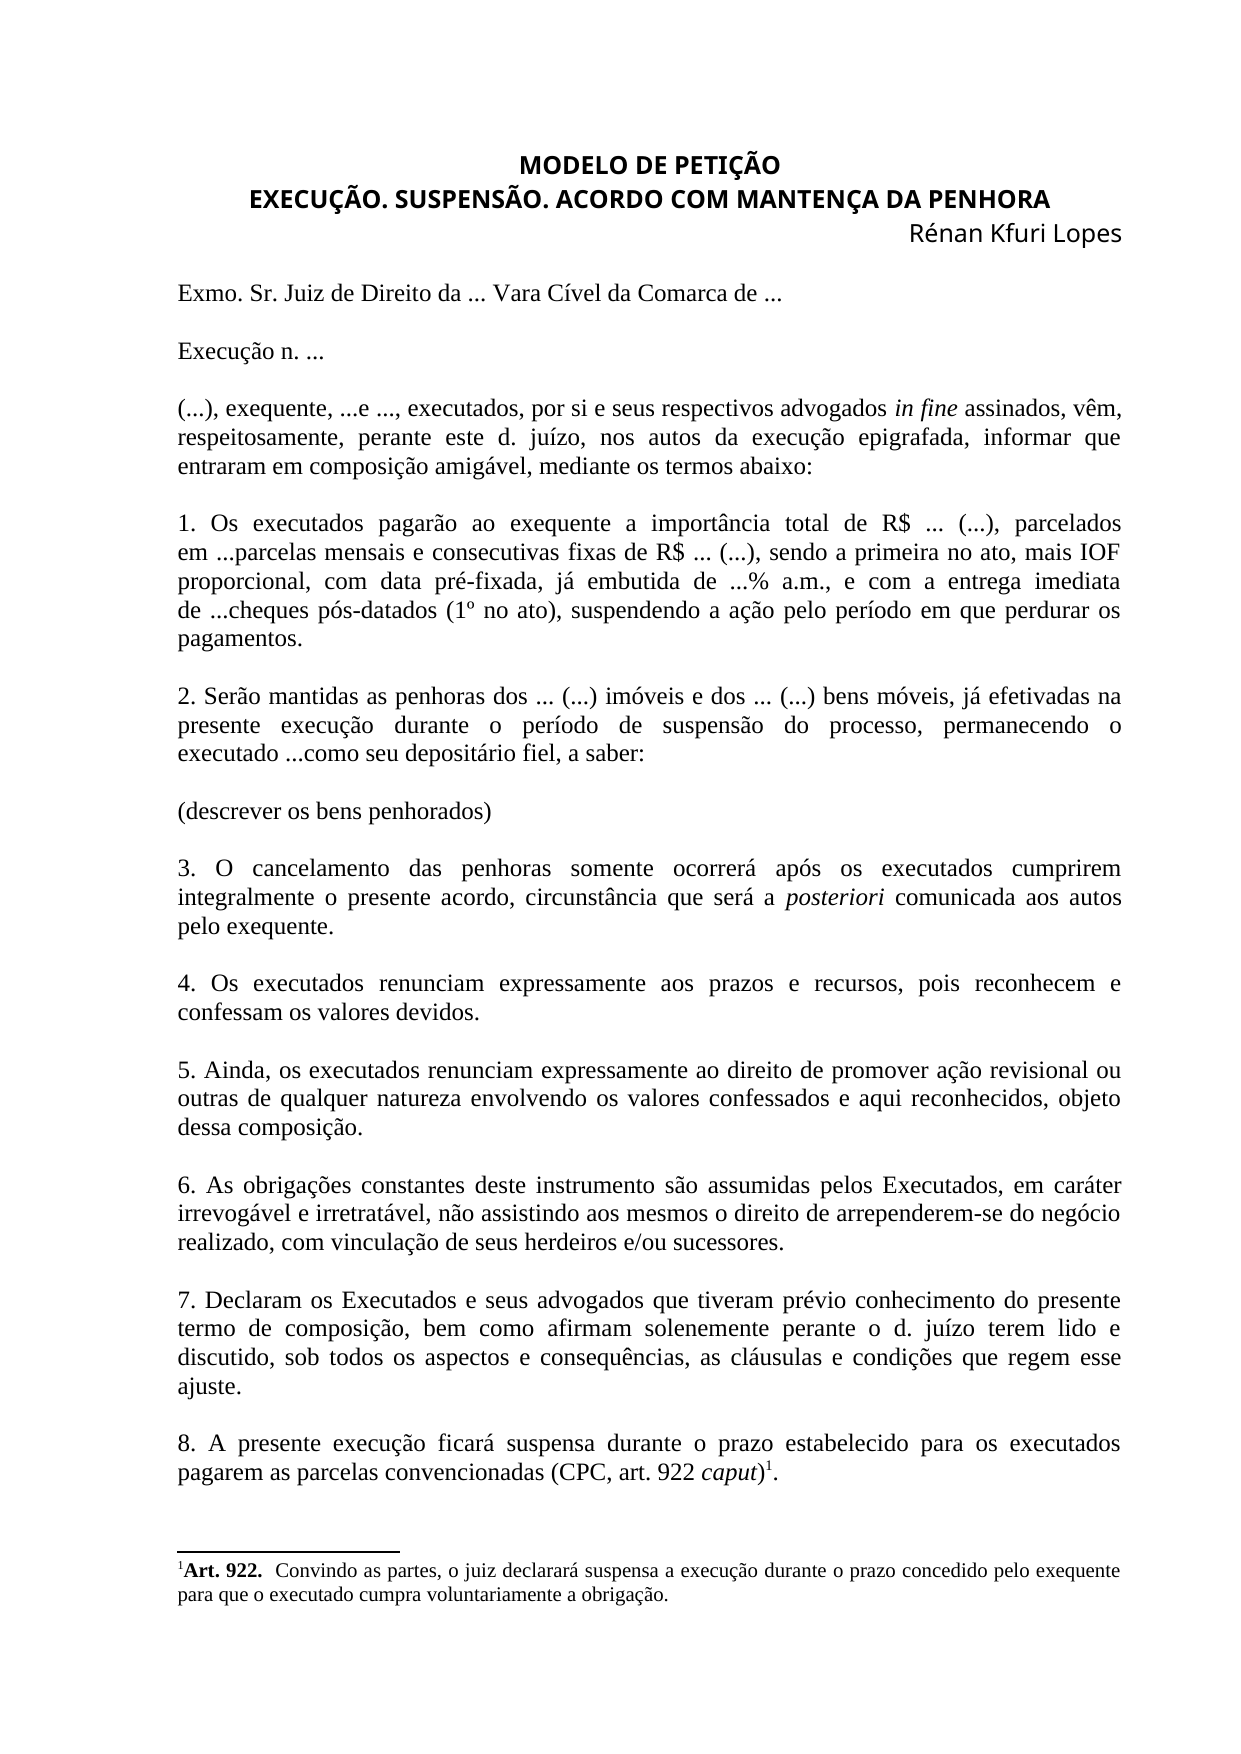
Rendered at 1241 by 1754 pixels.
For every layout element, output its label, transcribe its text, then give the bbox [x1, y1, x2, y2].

text Rénan Kfuri Lopes [177, 216, 1122, 250]
text (...), exequente, ...e ..., executados, por si e seus respectivos advogados in fine assinados, vêm, respeitosamente, perante este d. juízo, nos autos da execução epigrafada, informar que entraram em composição amigável, mediante os termos abaixo: [177, 393, 1122, 480]
text MODELO DE PETIÇÃO [177, 148, 1122, 182]
text 3. O cancelamento das penhoras somente ocorrerá após os executados cumprirem integralmente o presente acordo, circunstância que será a posteriori comunicada aos autos pelo exequente. [177, 853, 1122, 940]
text 1. Os executados pagarão ao exequente a importância total de R$ ... (...), parcelados em ...parcelas mensais e consecutivas fixas de R$ ... (...), sendo a primeira no ato, mais IOF proporcional, com data pré-fixada, já embutida de ...% a.m., e com a entrega imediata de ...cheques pós-datados (1º no ato), suspendendo a ação pelo período em que perdurar os pagamentos. [177, 508, 1122, 652]
text 8. A presente execução ficará suspensa durante o prazo estabelecido para os executados pagarem as parcelas convencionadas (CPC, art. 922 caput). [177, 1428, 1122, 1486]
text 6. As obrigações constantes deste instrumento são assumidas pelos Executados, em caráter irrevogável e irretratável, não assistindo aos mesmos o direito de arrependerem-se do negócio realizado, com vinculação de seus herdeiros e/ou sucessores. [177, 1170, 1122, 1256]
text EXECUÇÃO. SUSPENSÃO. ACORDO COM MANTENÇA DA PENHORA [177, 182, 1122, 216]
text 5. Ainda, os executados renunciam expressamente ao direito de promover ação revisional ou outras de qualquer natureza envolvendo os valores confessados e aqui reconhecidos, objeto dessa composição. [177, 1055, 1122, 1141]
text Execução n. ... [177, 336, 1122, 365]
text 2. Serão mantidas as penhoras dos ... (...) imóveis e dos ... (...) bens móveis, já efetivadas na presente execução durante o período de suspensão do processo, permanecendo o executado ...como seu depositário fiel, a saber: [177, 681, 1122, 767]
text (descrever os bens penhorados) [177, 796, 1122, 825]
text 4. Os executados renunciam expressamente aos prazos e recursos, pois reconhecem e confessam os valores devidos. [177, 968, 1122, 1026]
text 7. Declaram os Executados e seus advogados que tiveram prévio conhecimento do presente termo de composição, bem como afirmam solenemente perante o d. juízo terem lido e discutido, sob todos os aspectos e consequências, as cláusulas e condições que regem esse ajuste. [177, 1285, 1122, 1400]
text Exmo. Sr. Juiz de Direito da ... Vara Cível da Comarca de ... [177, 278, 1122, 307]
